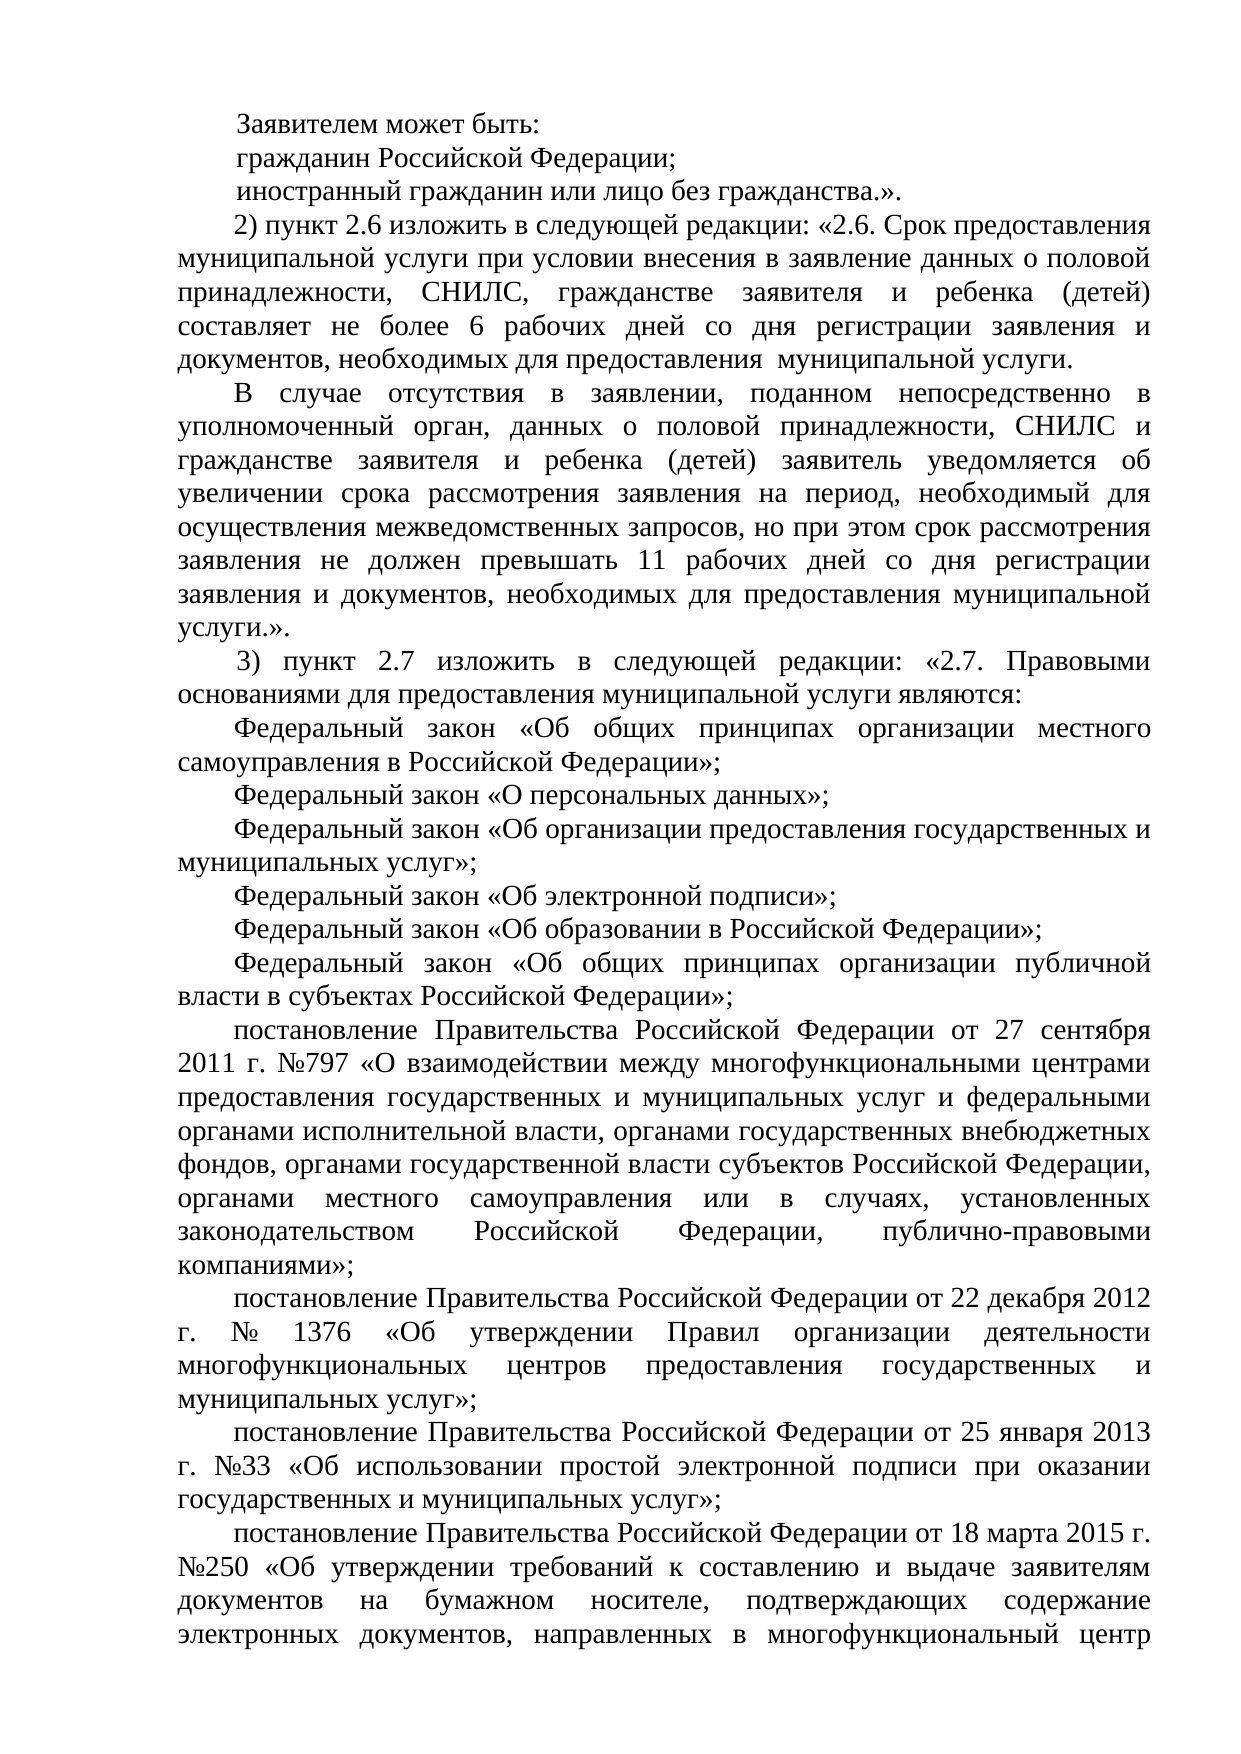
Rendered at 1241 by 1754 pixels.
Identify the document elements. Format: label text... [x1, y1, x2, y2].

text Федеральный закон «Об общих принципах организации публичной власти в субъектах Российской Федерации»; [177, 945, 1152, 1012]
text 2) пункт 2.6 изложить в следующей редакции: «2.6. Срок предоставления муниципальной услуги при условии внесения в заявление данных о половой принадлежности, СНИЛС, гражданстве заявителя и ребенка (детей) составляет не более 6 рабочих дней со дня регистрации заявления и документов, необходимых для предоставления муниципальной услуги. [177, 207, 1152, 375]
text Федеральный закон «О персональных данных»; [177, 777, 1152, 811]
text 3) пункт 2.7 изложить в следующей редакции: «2.7. Правовыми основаниями для предоставления муниципальной услуги являются: [177, 643, 1152, 710]
text В случае отсутствия в заявлении, поданном непосредственно в уполномоченный орган, данных о половой принадлежности, СНИЛС и гражданстве заявителя и ребенка (детей) заявитель уведомляется об увеличении срока рассмотрения заявления на период, необходимый для осуществления межведомственных запросов, но при этом срок рассмотрения заявления не должен превышать 11 рабочих дней со дня регистрации заявления и документов, необходимых для предоставления муниципальной услуги.». [177, 375, 1152, 643]
text постановление Правительства Российской Федерации от 22 декабря 2012 г. № 1376 «Об утверждении Правил организации деятельности многофункциональных центров предоставления государственных и муниципальных услуг»; [177, 1280, 1152, 1414]
text Федеральный закон «Об электронной подписи»; [177, 878, 1152, 911]
text гражданин Российской Федерации; [177, 140, 1152, 173]
text иностранный гражданин или лицо без гражданства.». [177, 173, 1152, 207]
text Федеральный закон «Об образовании в Российской Федерации»; [177, 911, 1152, 945]
text Заявителем может быть: [177, 106, 1152, 140]
text Федеральный закон «Об общих принципах организации местного самоуправления в Российской Федерации»; [177, 710, 1152, 777]
text Федеральный закон «Об организации предоставления государственных и муниципальных услуг»; [177, 811, 1152, 878]
text постановление Правительства Российской Федерации от 25 января 2013 г. №33 «Об использовании простой электронной подписи при оказании государственных и муниципальных услуг»; [177, 1414, 1152, 1515]
text постановление Правительства Российской Федерации от 27 сентября 2011 г. №797 «О взаимодействии между многофункциональными центрами предоставления государственных и муниципальных услуг и федеральными органами исполнительной власти, органами государственных внебюджетных фондов, органами государственной власти субъектов Российской Федерации, органами местного самоуправления или в случаях, установленных законодательством Российской Федерации, публично-правовыми компаниями»; [177, 1012, 1152, 1280]
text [177, 1515, 1152, 1649]
